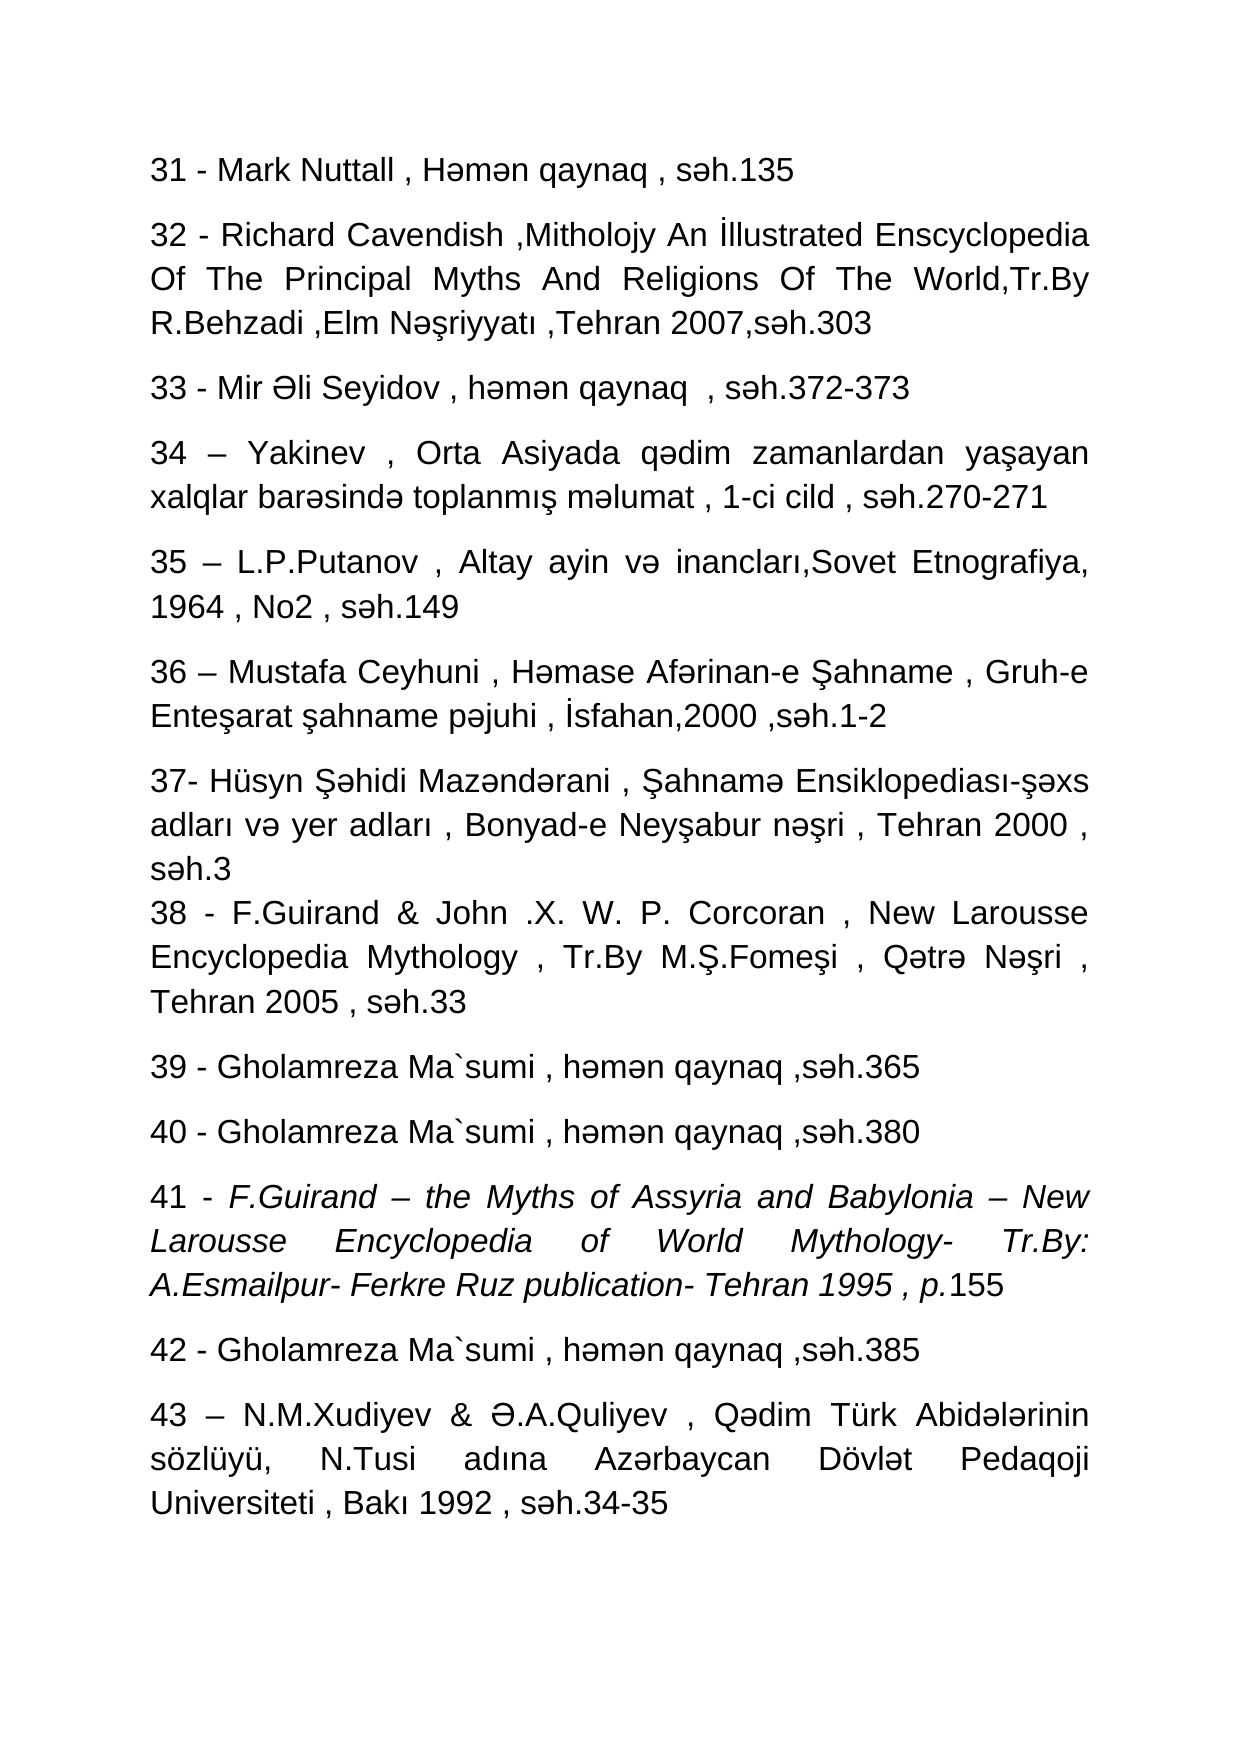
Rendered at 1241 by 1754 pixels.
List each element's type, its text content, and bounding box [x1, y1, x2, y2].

text 33 - Mir Əli Seyidov , həmən qaynaq , səh.372-373 [150, 368, 1090, 407]
text 36 – Mustafa Ceyhuni , Həmase Afərinan-e Şahname , Gruh-e Enteşarat şahname pəjuhi , İsfahan,2000 ,səh.1-2 [150, 652, 1090, 734]
text 41 - F.Guirand – the Myths of Assyria and Babylonia – New Larousse Encyclopedia of World Mythology- Tr.By: A.Esmailpur- Ferkre Ruz publication- Tehran 1995 , p.155 [150, 1177, 1090, 1303]
text 34 – Yakinev , Orta Asiyada qədim zamanlardan yaşayan xalqlar barəsində toplanmış məlumat , 1-ci cild , səh.270-271 [150, 433, 1090, 516]
text 40 - Gholamreza Ma`sumi , həmən qaynaq ,səh.380 [150, 1112, 1090, 1150]
text 43 – N.M.Xudiyev & Ə.A.Quliyev , Qədim Türk Abidələrinin sözlüyü, N.Tusi adına Azərbaycan Dövlət Pedaqoji Universiteti , Bakı 1992 , səh.34-35 [150, 1395, 1090, 1522]
text 37- Hüsyn Şəhidi Mazəndərani , Şahnamə Ensiklopediası-şəxs adları və yer adları , Bonyad-e Neyşabur nəşri , Tehran 2000 , səh.3 38 - F.Guirand & John .X. W. P. Corcoran , New Larousse Encyclopedia Mythology , Tr.By M.Ş.Fomeşi , Qətrə Nəşri , Tehran 2005 , səh.33 [150, 761, 1090, 1020]
text 39 - Gholamreza Ma`sumi , həmən qaynaq ,səh.365 [150, 1047, 1090, 1085]
text 31 - Mark Nuttall , Həmən qaynaq , səh.135 [150, 150, 1090, 188]
text 35 – L.P.Putanov , Altay ayin və inancları,Sovet Etnografiya, 1964 , No2 , səh.149 [150, 542, 1090, 625]
text 42 - Gholamreza Ma`sumi , həmən qaynaq ,səh.385 [150, 1330, 1090, 1368]
text 32 - Richard Cavendish ,Mitholojy An İllustrated Enscyclopedia Of The Principal Myths And Religions Of The World,Tr.By R.Behzadi ,Elm Nəşriyyatı ,Tehran 2007,səh.303 [150, 215, 1090, 342]
